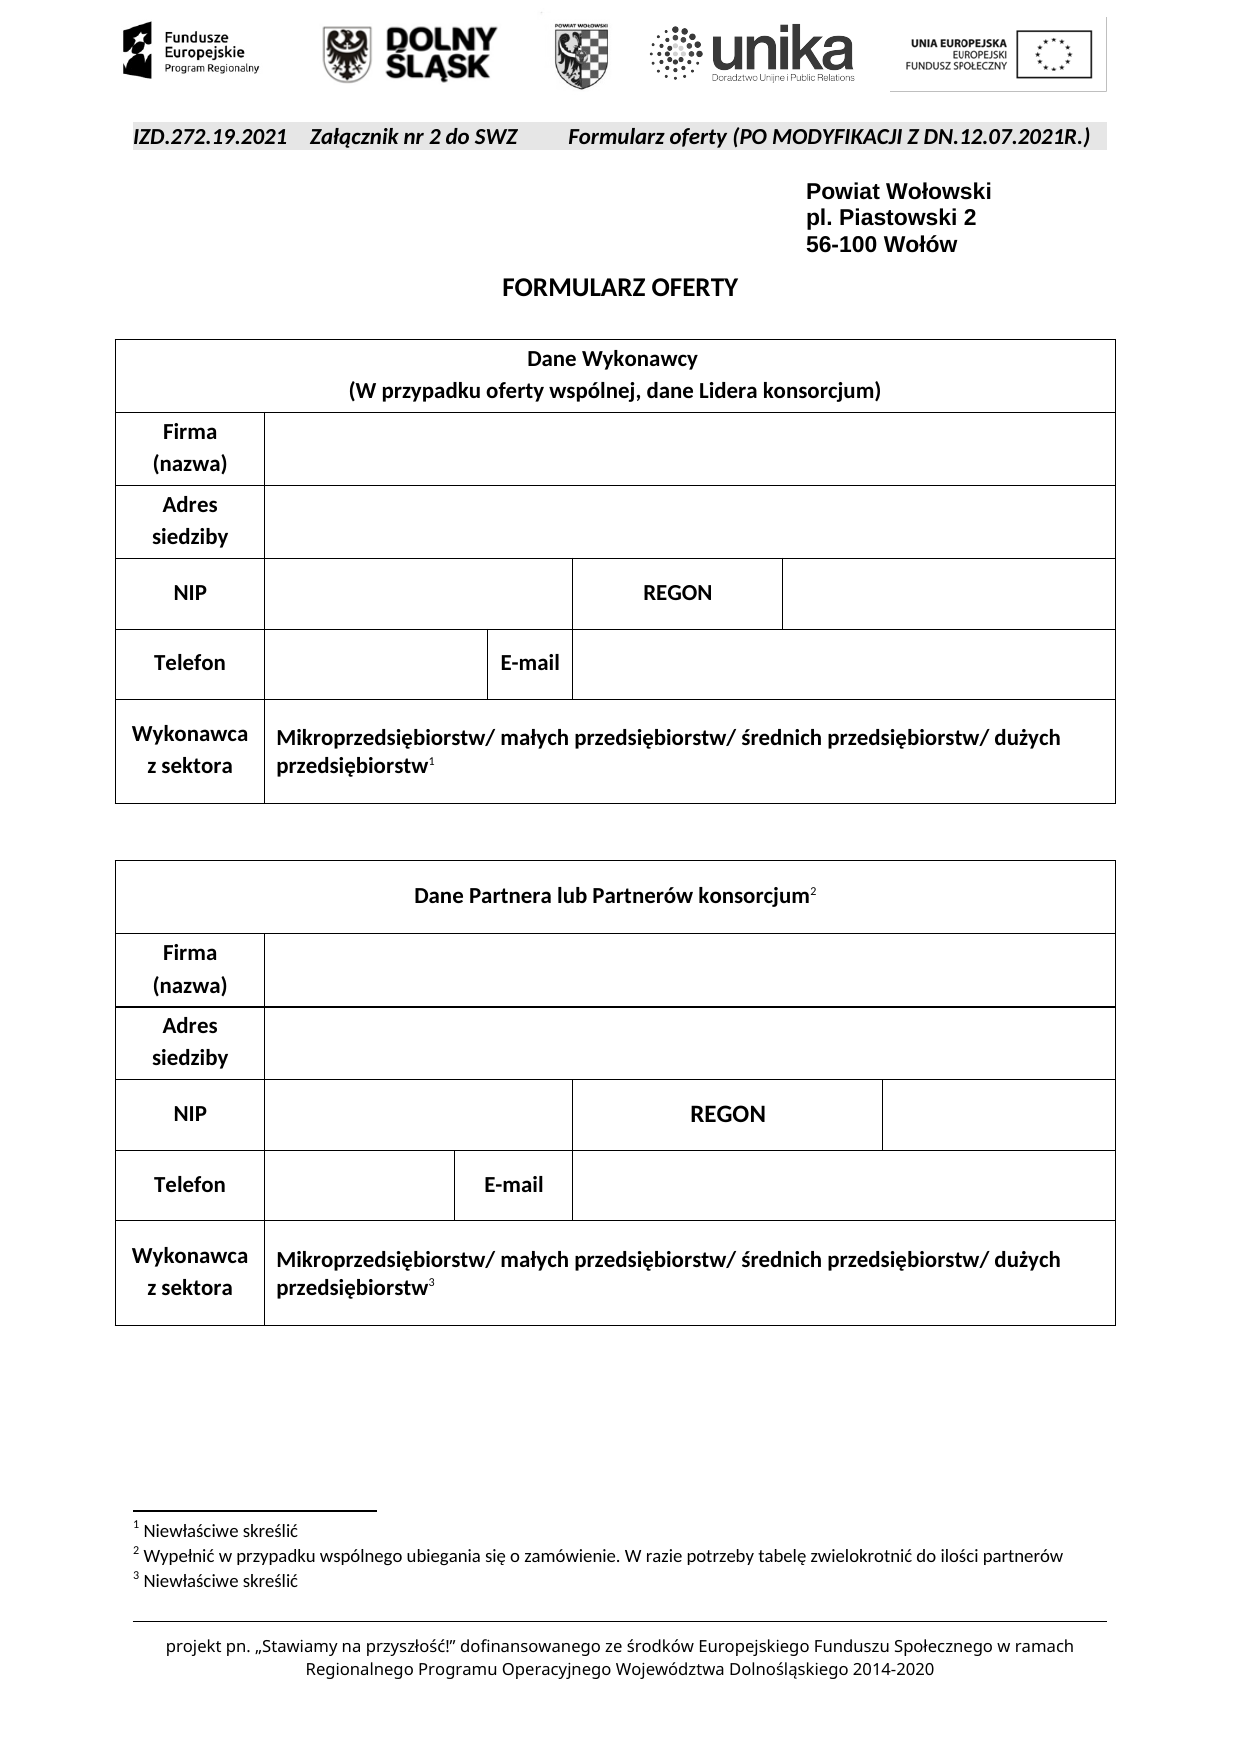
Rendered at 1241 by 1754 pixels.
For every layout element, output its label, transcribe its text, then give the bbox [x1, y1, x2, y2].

table_cell REGON [573, 559, 782, 629]
table_cell [265, 486, 1115, 558]
table_cell E-mail [488, 630, 572, 698]
table_cell [883, 1080, 1115, 1150]
table_cell Adres siedziby [116, 1008, 264, 1079]
table_cell Wykonawca z sektora [116, 700, 264, 803]
table_cell [573, 1151, 1115, 1220]
table_cell E-mail [455, 1151, 572, 1220]
text Powiat Wołowski [770, 178, 1107, 204]
picture [315, 19, 503, 87]
table_cell [265, 413, 1115, 485]
table_cell [573, 630, 1115, 698]
subtitle IZD.272.19.2021 Załącznik nr 2 do SWZ Formularz oferty (PO MODYFIKACJI Z DN.12.07.2021R.) [133, 122, 1107, 150]
table_cell [265, 1151, 454, 1220]
table_cell Wykonawca z sektora [116, 1221, 264, 1324]
table_header Dane Partnera lub Partnerów konsorcjum [116, 861, 1115, 933]
table_cell Firma (nazwa) [116, 934, 264, 1006]
table_cell [783, 559, 1115, 629]
table_cell REGON [573, 1080, 882, 1150]
table_cell Telefon [116, 1151, 264, 1220]
table_cell NIP [116, 559, 264, 629]
table_cell [265, 934, 1115, 1006]
text FORMULARZ OFERTY [133, 270, 1107, 303]
picture [890, 17, 1107, 92]
table_cell [265, 1080, 572, 1150]
text pl. Piastowski 2 [806, 204, 1107, 231]
picture [66, 0, 283, 127]
table_cell NIP [116, 1080, 264, 1150]
table_cell Firma (nazwa) [116, 413, 264, 485]
table_cell Mikroprzedsiębiorstw/ małych przedsiębiorstw/ średnich przedsiębiorstw/ dużych przedsiębiorstw [265, 700, 1115, 803]
table_cell [265, 630, 487, 698]
table_cell Adres siedziby [116, 486, 264, 558]
table_cell [265, 559, 572, 629]
table_cell Mikroprzedsiębiorstw/ małych przedsiębiorstw/ średnich przedsiębiorstw/ dużych przedsiębiorstw [265, 1221, 1115, 1324]
table_cell Telefon [116, 630, 264, 698]
table_header Dane Wykonawcy (W przypadku oferty wspólnej, dane Lidera konsorcjum) [116, 340, 1115, 412]
table_cell [265, 1008, 1115, 1079]
text 56-100 Wołów [770, 231, 1107, 257]
